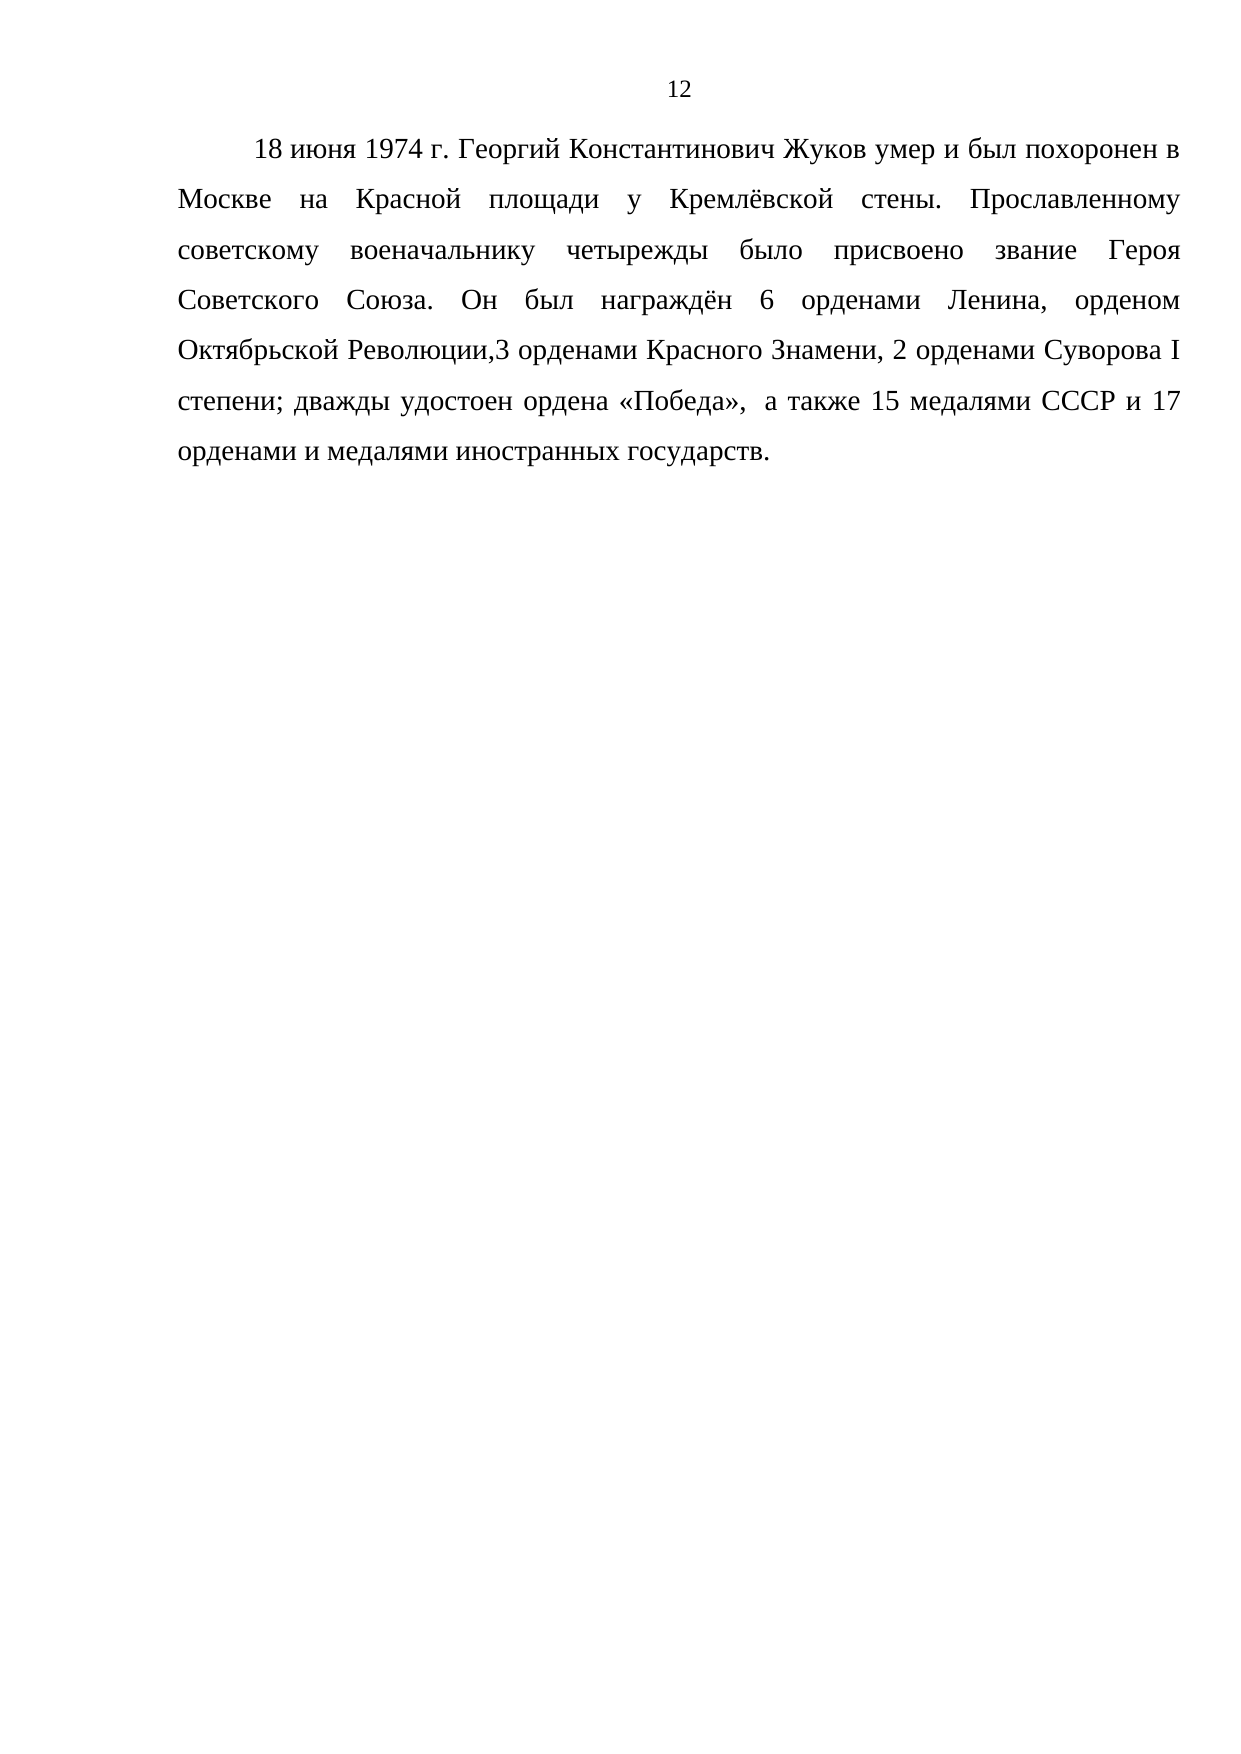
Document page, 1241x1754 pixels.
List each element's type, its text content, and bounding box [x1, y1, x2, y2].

text 18 июня 1974 г. Георгий Константинович Жуков умер и был похоронен в Москве на Красной площади у Кремлёвской стены. Прославленному советскому военачальнику четырежды было присвоено звание Героя Советского Союза. Он был награждён 6 орденами Ленина, орденом Октябрьской Революции,3 орденами Красного Знамени, 2 орденами Суворова I степени; дважды удостоен ордена «Победа», а также 15 медалями СССР и 17 орденами и медалями иностранных государств. [177, 131, 1181, 467]
